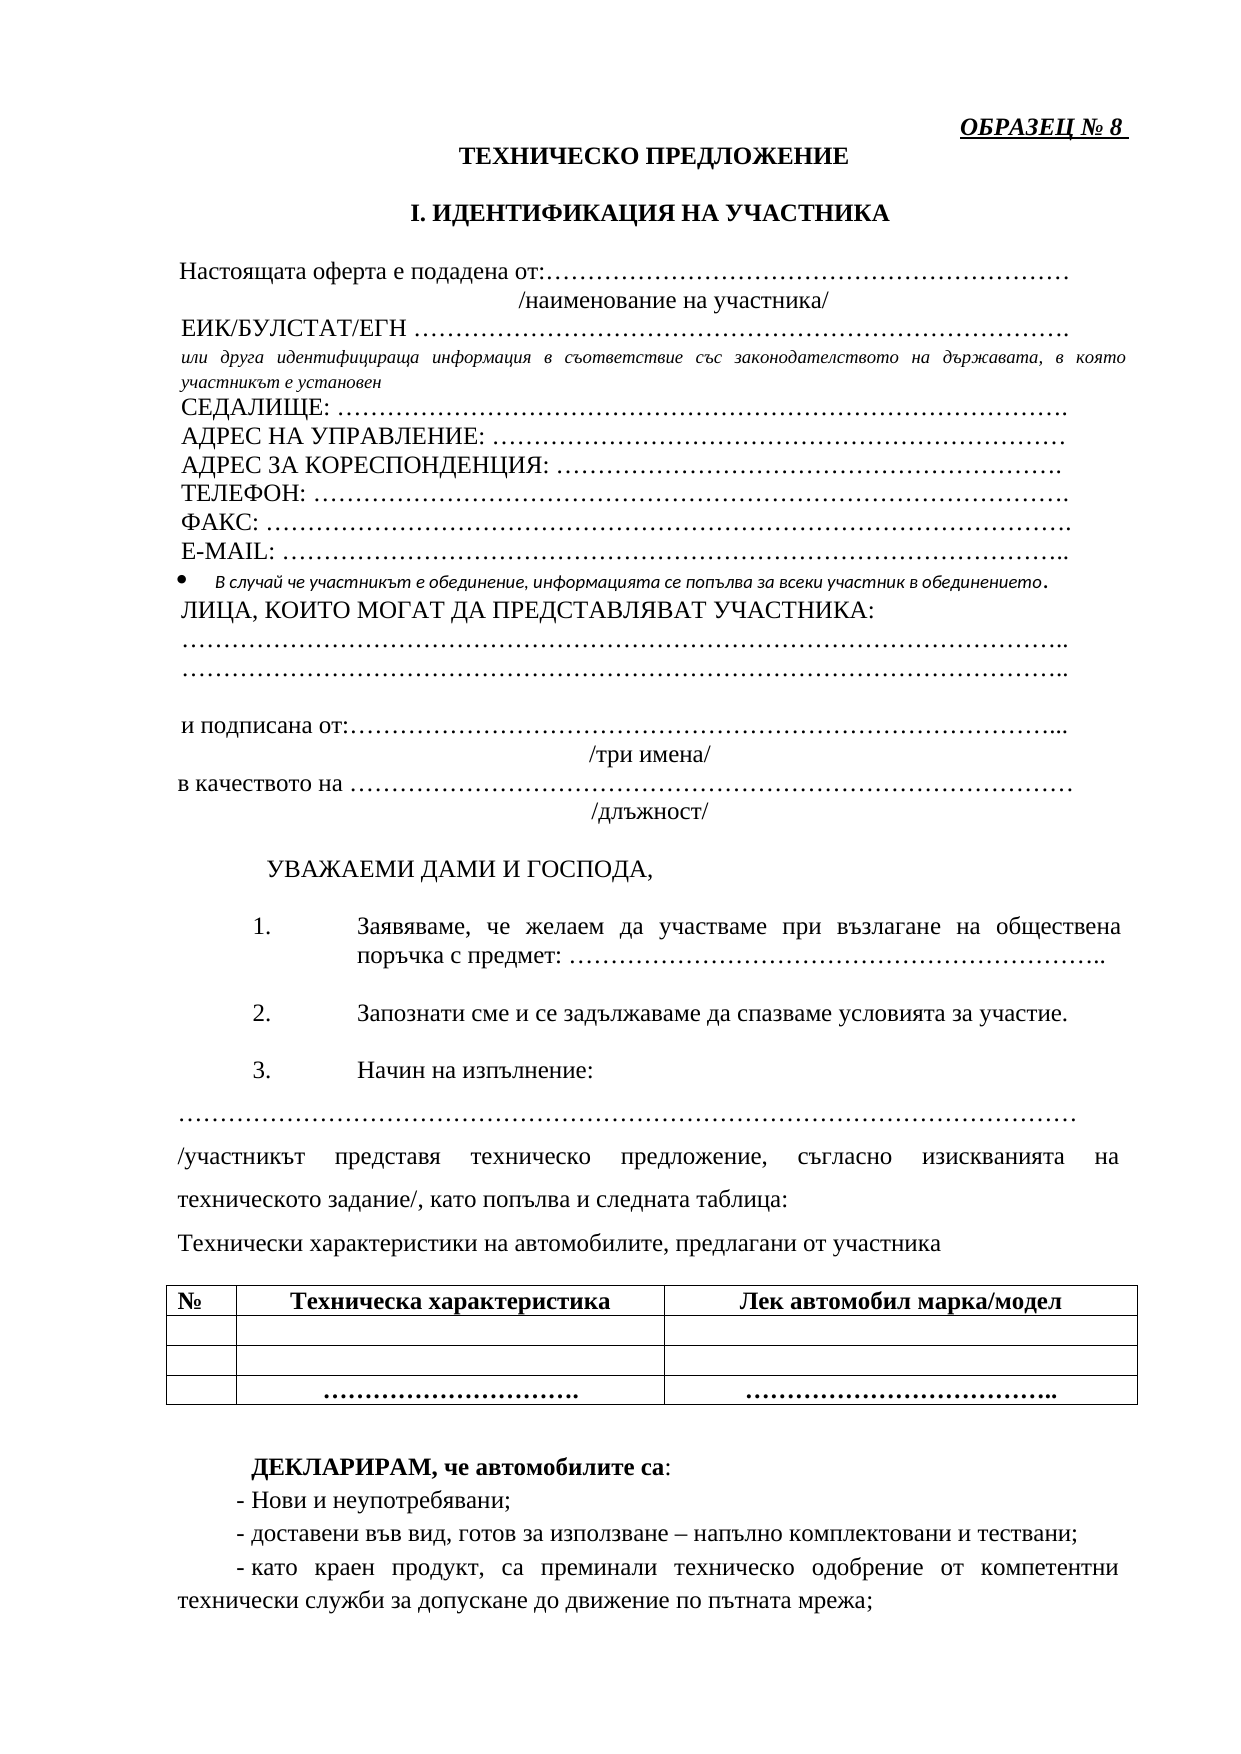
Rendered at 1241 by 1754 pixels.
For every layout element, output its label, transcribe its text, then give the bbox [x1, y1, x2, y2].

text ТЕХНИЧЕСКО ПРЕДЛОЖЕНИЕ [177, 141, 1130, 170]
table_header Лек автомобил марка/модел [665, 1286, 1137, 1315]
list като краен продукт, са преминали техническо одобрение от компетентни технически служби за допускане до движение по пътната мрежа; [177, 1548, 1120, 1615]
text ТЕЛЕФОН: ………………………………………………………………………………. [181, 478, 1127, 507]
text УВАЖАЕМИ ДАМИ И ГОСПОДА, [182, 854, 846, 883]
text ……………………………………………………………………………………………… [177, 1098, 1120, 1127]
list Заявяваме, че желаем да участваме при възлагане на обществена поръчка с предмет: ……………………………………………………….. [252, 911, 1122, 969]
text ФАКС: ……………………………………………………………………………………. [181, 507, 1127, 536]
table_header № [167, 1286, 236, 1315]
table_cell [167, 1346, 236, 1374]
text …………………………………………………………………………………………….. [181, 624, 1127, 653]
list В случай че участникът е обединение, информацията се попълва за всеки участник в обединението. [177, 565, 1127, 595]
text І. ИДЕНТИФИКАЦИЯ НА УЧАСТНИКА [179, 198, 1121, 227]
list Запознати сме и се задължаваме да спазваме условията за участие. [252, 998, 1122, 1026]
text СЕДАЛИЩЕ: ……………………………………………………………………………. [181, 392, 1127, 421]
text АДРЕС ЗА КОРЕСПОНДЕНЦИЯ: ……………………………………………………. [181, 450, 1127, 478]
text АДРЕС НА УПРАВЛЕНИЕ: …………………………………………………………… [181, 421, 1127, 450]
text E-MAIL: ………………………………………………………………………………….. [181, 536, 1127, 565]
list доставени във вид, готов за използване – напълно комплектовани и тествани; [177, 1515, 1120, 1548]
text /три имена/ [177, 739, 1122, 768]
text в качеството на …………………………………………………………………………… [177, 768, 1122, 796]
table_cell [237, 1316, 664, 1345]
text ЛИЦА, КОИТО МОГАТ ДА ПРЕДСТАВЛЯВАТ УЧАСТНИКА: [181, 595, 1127, 624]
text ЕИК/БУЛСТАТ/ЕГН ……………………………………………………………………. [181, 313, 1127, 342]
text /участникът представя техническо предложение, съгласно изискванията на техническото задание/, като попълва и следната таблица: [177, 1141, 1120, 1213]
text /наименование на участника/ [181, 285, 1127, 313]
list Нови и неупотребявани; [177, 1482, 1120, 1515]
text ДЕКЛАРИРАМ, че автомобилите са: [177, 1448, 1120, 1482]
table_cell [167, 1316, 236, 1345]
table_cell ……………………………….. [665, 1376, 1137, 1404]
table_cell [237, 1346, 664, 1374]
text или друга идентифицираща информация в съответствие със законодателството на държавата, в която участникът е установен [181, 342, 1127, 392]
text Настоящата оферта e подадена от:……………………………………………………… [179, 256, 1121, 285]
table_cell [665, 1316, 1137, 1345]
text и подписана от:…………………………………………………………………………... [181, 710, 1127, 739]
table_cell [167, 1376, 236, 1404]
list Начин на изпълнение: [252, 1055, 1120, 1084]
text ОБРАЗЕЦ № 8 [702, 112, 1122, 141]
table_header Техническа характеристика [237, 1286, 664, 1315]
text Технически характеристики на автомобилите, предлагани от участника [177, 1228, 1122, 1256]
text /длъжност/ [177, 796, 1122, 825]
table_cell …………………………. [237, 1376, 664, 1404]
table_cell [665, 1346, 1137, 1374]
text …………………………………………………………………………………………….. [181, 653, 1127, 681]
